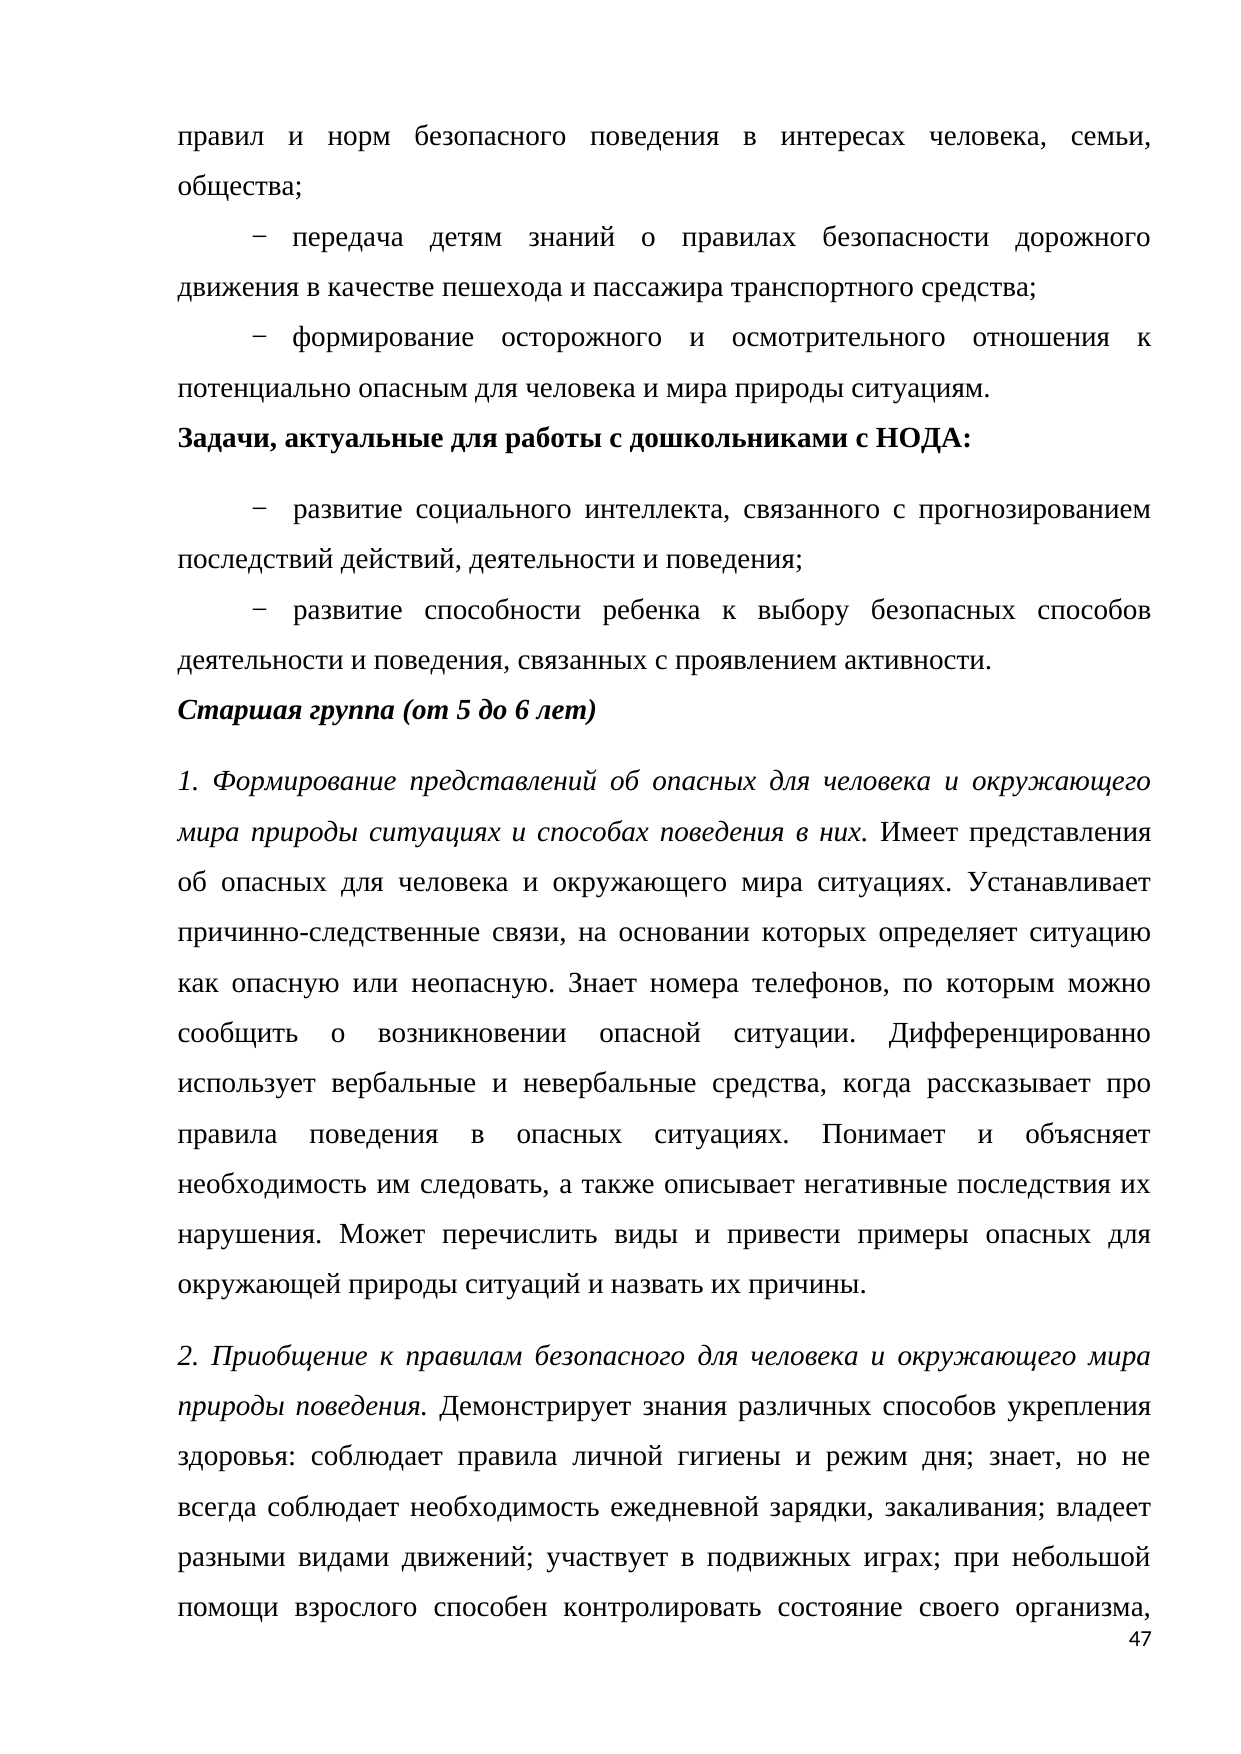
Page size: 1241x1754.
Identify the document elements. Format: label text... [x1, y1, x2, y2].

text Задачи, актуальные для работы с дошкольниками с НОДА: [177, 420, 1152, 453]
list формирование осторожного и осмотрительного отношения к потенциально опасным для человека и мира природы ситуациям. [177, 319, 1152, 403]
list передача детям знаний о правилах безопасности дорожного движения в качестве пешехода и пассажира транспортного средства; [177, 219, 1152, 303]
list развитие социального интеллекта, связанного с прогнозированием последствий действий, деятельности и поведения; [177, 491, 1152, 575]
list развитие способности ребенка к выбору безопасных способов деятельности и поведения, связанных с проявлением активности. [177, 592, 1152, 676]
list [177, 118, 1152, 202]
text 1. Формирование представлений об опасных для человека и окружающего мира природы ситуациях и способах поведения в них. Имеет представления об опасных для человека и окружающего мира ситуациях. Устанавливает причинно-следственные связи, на основании которых определяет ситуацию как опасную или неопасную. Знает номера телефонов, по которым можно сообщить о возникновении опасной ситуации. Дифференцированно использует вербальные и невербальные средства, когда рассказывает про правила поведения в опасных ситуациях. Понимает и объясняет необходимость им следовать, а также описывает негативные последствия их нарушения. Может перечислить виды и привести примеры опасных для окружающей природы ситуаций и назвать их причины. [177, 763, 1152, 1300]
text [177, 1338, 1152, 1623]
text Старшая группа (от 5 до 6 лет) [177, 692, 1152, 726]
